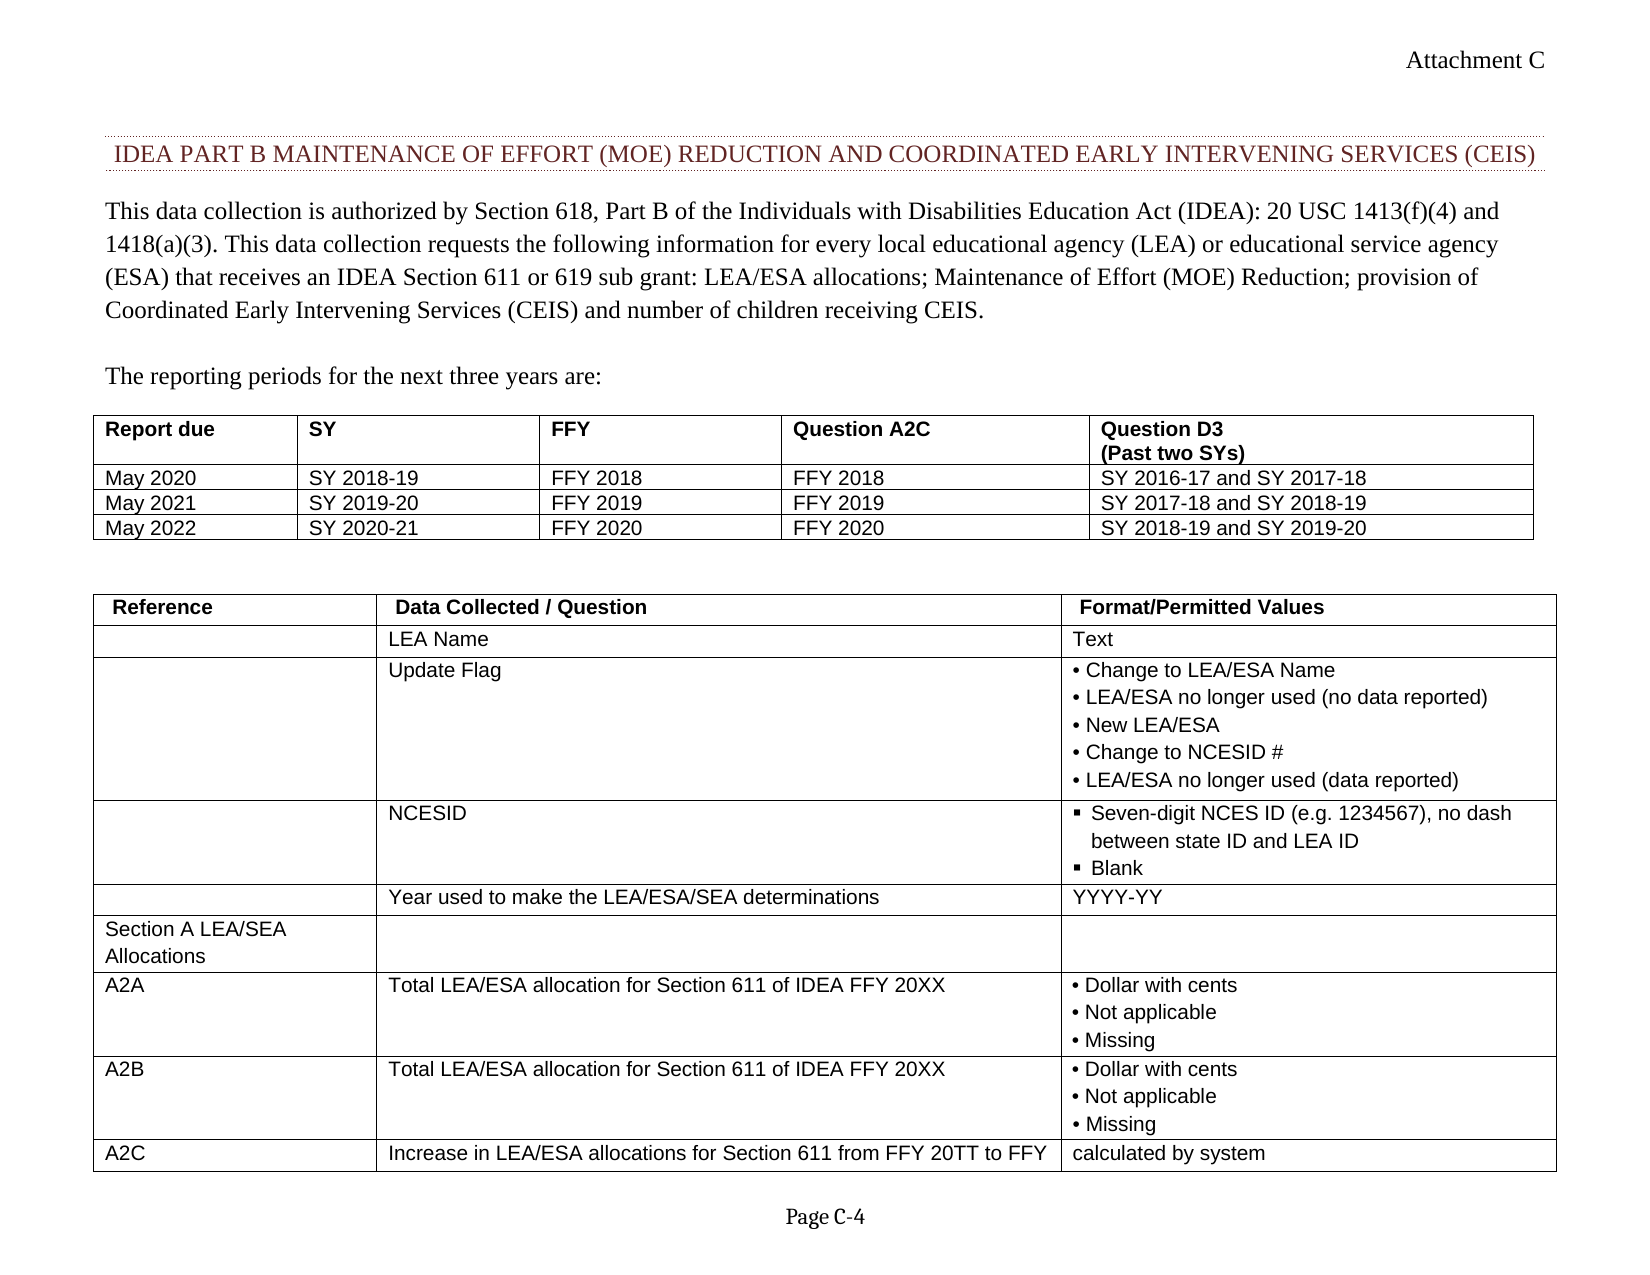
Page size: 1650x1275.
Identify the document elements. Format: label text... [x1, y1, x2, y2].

table_header Reference [94, 595, 376, 625]
table_cell A2A [94, 973, 376, 1056]
table_cell NCESID [377, 801, 1061, 884]
table_cell SY 2018-19 [298, 465, 539, 489]
table_header FFY [540, 416, 781, 464]
table_header Question D3 (Past two SYs) [1090, 416, 1533, 464]
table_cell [377, 1140, 1061, 1171]
table_header Format/Permitted Values [1062, 595, 1556, 625]
table_cell SY 2019-20 [298, 490, 539, 514]
table_cell [94, 885, 376, 915]
table_header Data Collected / Question [377, 595, 1061, 625]
table_cell [377, 916, 1061, 972]
table_cell SY 2020-21 [298, 515, 539, 539]
table_cell FFY 2018 [782, 465, 1089, 489]
list This data collection is authorized by Section 618, Part B of the Individuals with Disabilities Education Act (IDEA): 20 USC 1413(f)(4) and 1418(a)(3). This data collection requests the following information for every local educational agency (LEA) or educational service agency (ESA) that receives an IDEA Section 611 or 619 sub grant: LEA/ESA allocations; Maintenance of Effort (MOE) Reduction; provision of Coordinated Early Intervening Services (CEIS) and number of children receiving CEIS. [105, 196, 1545, 324]
table_cell SY 2018-19 and SY 2019-20 [1090, 515, 1533, 539]
table_cell FFY 2019 [540, 490, 781, 514]
table_cell [94, 658, 376, 800]
table_cell • Dollar with cents • Not applicable • Missing [1062, 973, 1556, 1056]
table_cell Update Flag [377, 658, 1061, 800]
table_cell FFY 2018 [540, 465, 781, 489]
table_cell Section A LEA/SEA Allocations [94, 916, 376, 972]
table_cell May 2020 [94, 465, 297, 489]
table_cell Total LEA/ESA allocation for Section 611 of IDEA FFY 20XX [377, 1057, 1061, 1139]
table_cell SY 2016-17 and SY 2017-18 [1090, 465, 1533, 489]
table_header Report due [94, 416, 297, 464]
table_cell FFY 2020 [540, 515, 781, 539]
table_cell May 2021 [94, 490, 297, 514]
table_cell YYYY-YY [1062, 885, 1556, 915]
table_cell A2C [94, 1140, 376, 1171]
table_cell FFY 2019 [782, 490, 1089, 514]
table_header Question A2C [782, 416, 1089, 464]
list The reporting periods for the next three years are: [105, 361, 1545, 390]
table_cell Total LEA/ESA allocation for Section 611 of IDEA FFY 20XX [377, 973, 1061, 1056]
table_cell A2B [94, 1057, 376, 1139]
table_cell [94, 626, 376, 657]
table_cell [94, 801, 376, 884]
table_cell SY 2017-18 and SY 2018-19 [1090, 490, 1533, 514]
table_header SY [298, 416, 539, 464]
table_cell Seven-digit NCES ID (e.g. 1234567), no dash between state ID and LEA ID Blank [1062, 801, 1556, 884]
table_cell calculated by system [1062, 1140, 1556, 1171]
table_cell Text [1062, 626, 1556, 657]
table_cell • Dollar with cents • Not applicable • Missing [1062, 1057, 1556, 1139]
table_cell FFY 2020 [782, 515, 1089, 539]
table_cell • Change to LEA/ESA Name • LEA/ESA no longer used (no data reported) • New LEA/ESA • Change to NCESID # • LEA/ESA no longer used (data reported) [1062, 658, 1556, 800]
table_cell Year used to make the LEA/ESA/SEA determinations [377, 885, 1061, 915]
table_cell LEA Name [377, 626, 1061, 657]
text IDEA Part B Maintenance of Effort (MOE) Reduction and Coordinated Early Intervening Services (CEIS) [105, 136, 1545, 171]
table_cell [1062, 916, 1556, 972]
table_cell May 2022 [94, 515, 297, 539]
